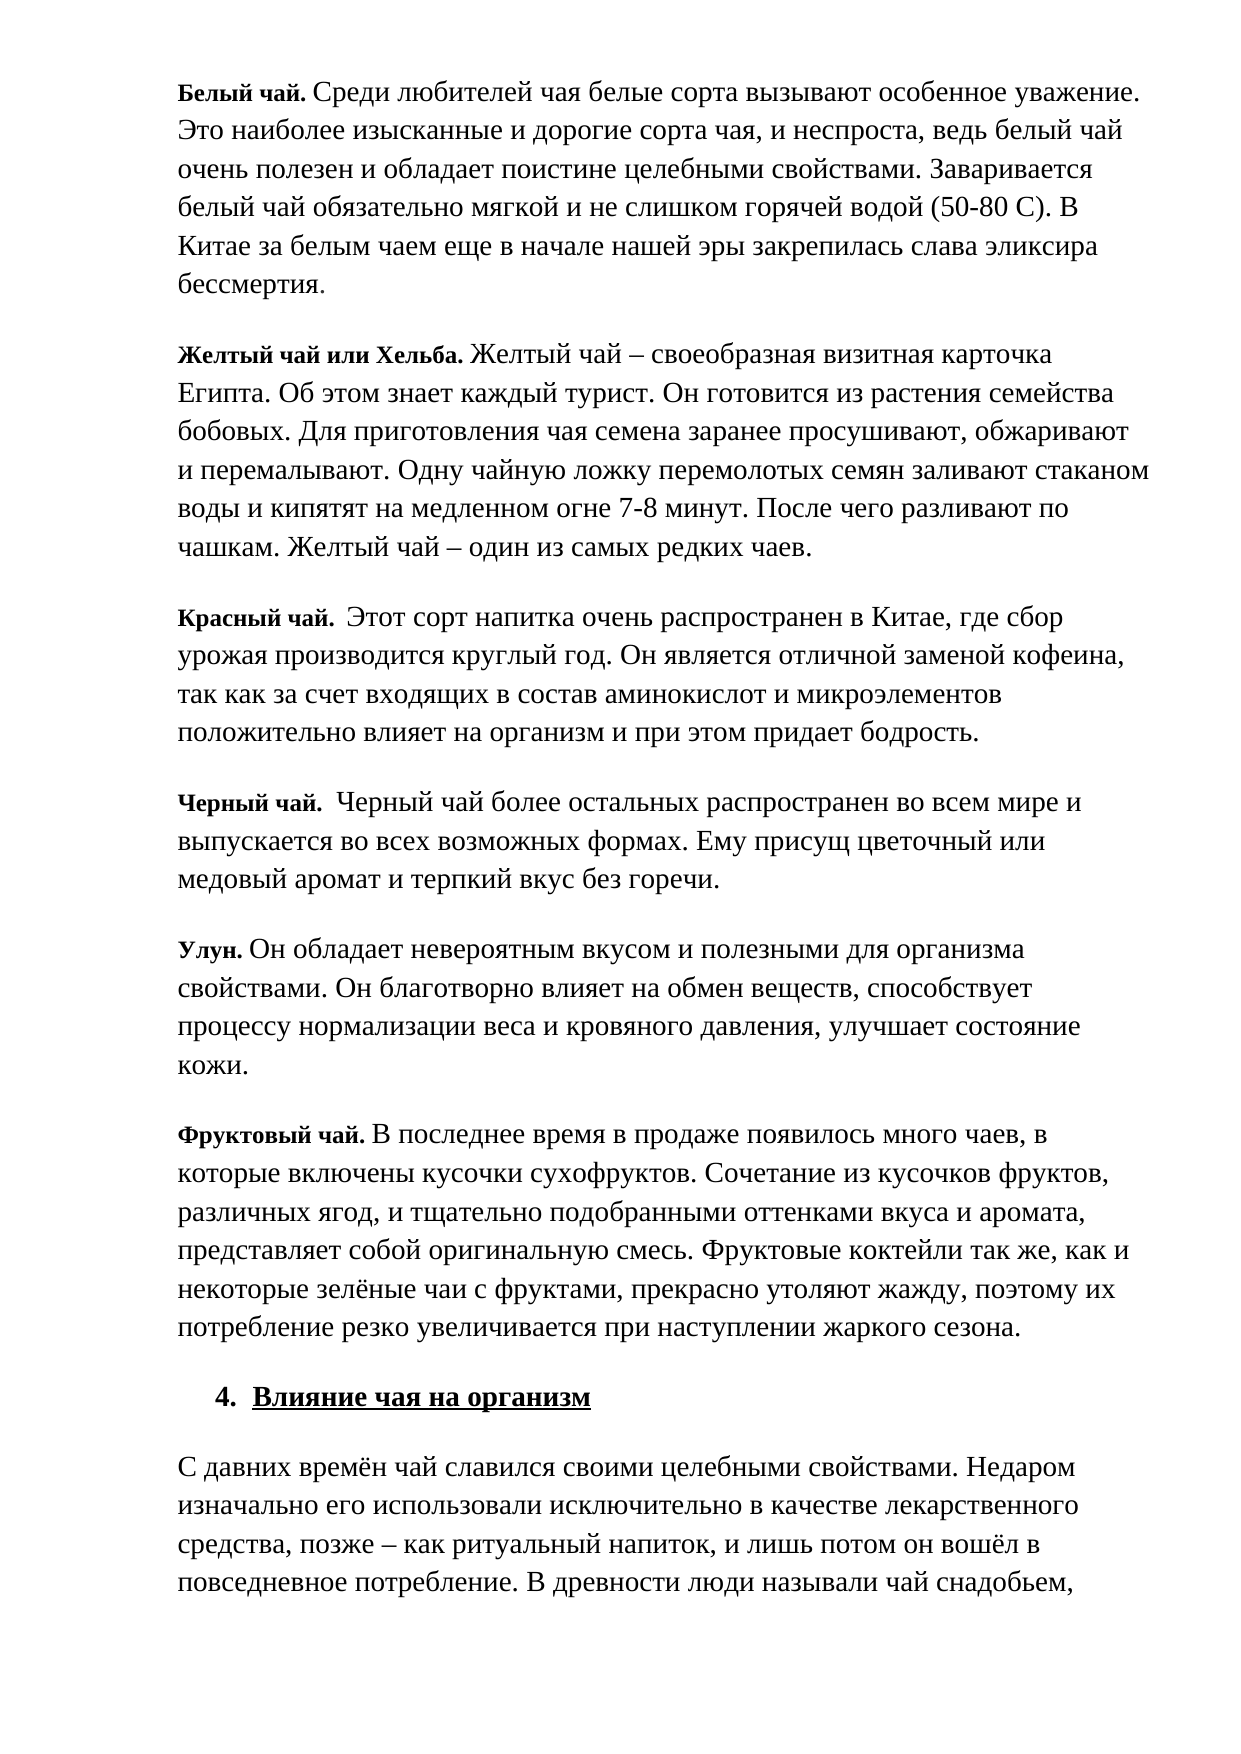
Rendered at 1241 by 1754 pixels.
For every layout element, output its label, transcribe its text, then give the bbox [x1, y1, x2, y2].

list Влияние чая на организм [215, 1379, 1152, 1413]
text Черный чай. Черный чай более остальных распространен во всем мире и выпускается во всех возможных формах. Ему присущ цветочный или медовый аромат и терпкий вкус без горечи. [177, 784, 1152, 895]
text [177, 1449, 1152, 1598]
text Красный чай. Этот сорт напитка очень распространен в Китае, где сбор урожая производится круглый год. Он является отличной заменой кофеина, так как за счет входящих в состав аминокислот и микроэлементов положительно влияет на организм и при этом придает бодрость. [177, 599, 1152, 748]
text Желтый чай или Хельба. Желтый чай – своеобразная визитная карточка Египта. Об этом знает каждый турист. Он готовится из растения семейства бобовых. Для приготовления чая семена заранее просушивают, обжаривают и перемалывают. Одну чайную ложку перемолотых семян заливают стаканом воды и кипятят на медленном огне 7-8 минут. После чего разливают по чашкам. Желтый чай – один из самых редких чаев. [177, 336, 1152, 563]
text Улун. Он обладает невероятным вкусом и полезными для организма свойствами. Он благотворно влияет на обмен веществ, способствует процессу нормализации веса и кровяного давления, улучшает состояние кожи. [177, 931, 1152, 1080]
text Фруктовый чай. В последнее время в продаже появилось много чаев, в которые включены кусочки сухофруктов. Сочетание из кусочков фруктов, различных ягод, и тщательно подобранными оттенками вкуса и аромата, представляет собой оригинальную смесь. Фруктовые коктейли так же, как и некоторые зелёные чаи с фруктами, прекрасно утоляют жажду, поэтому их потребление резко увеличивается при наступлении жаркого сезона. [177, 1117, 1152, 1343]
text Белый чай. Среди любителей чая белые сорта вызывают особенное уважение. Это наиболее изысканные и дорогие сорта чая, и неспроста, ведь белый чай очень полезен и обладает поистине целебными свойствами. Заваривается белый чай обязательно мягкой и не слишком горячей водой (50-80 С). В Китае за белым чаем еще в начале нашей эры закрепилась слава эликсира бессмертия. [177, 74, 1152, 300]
